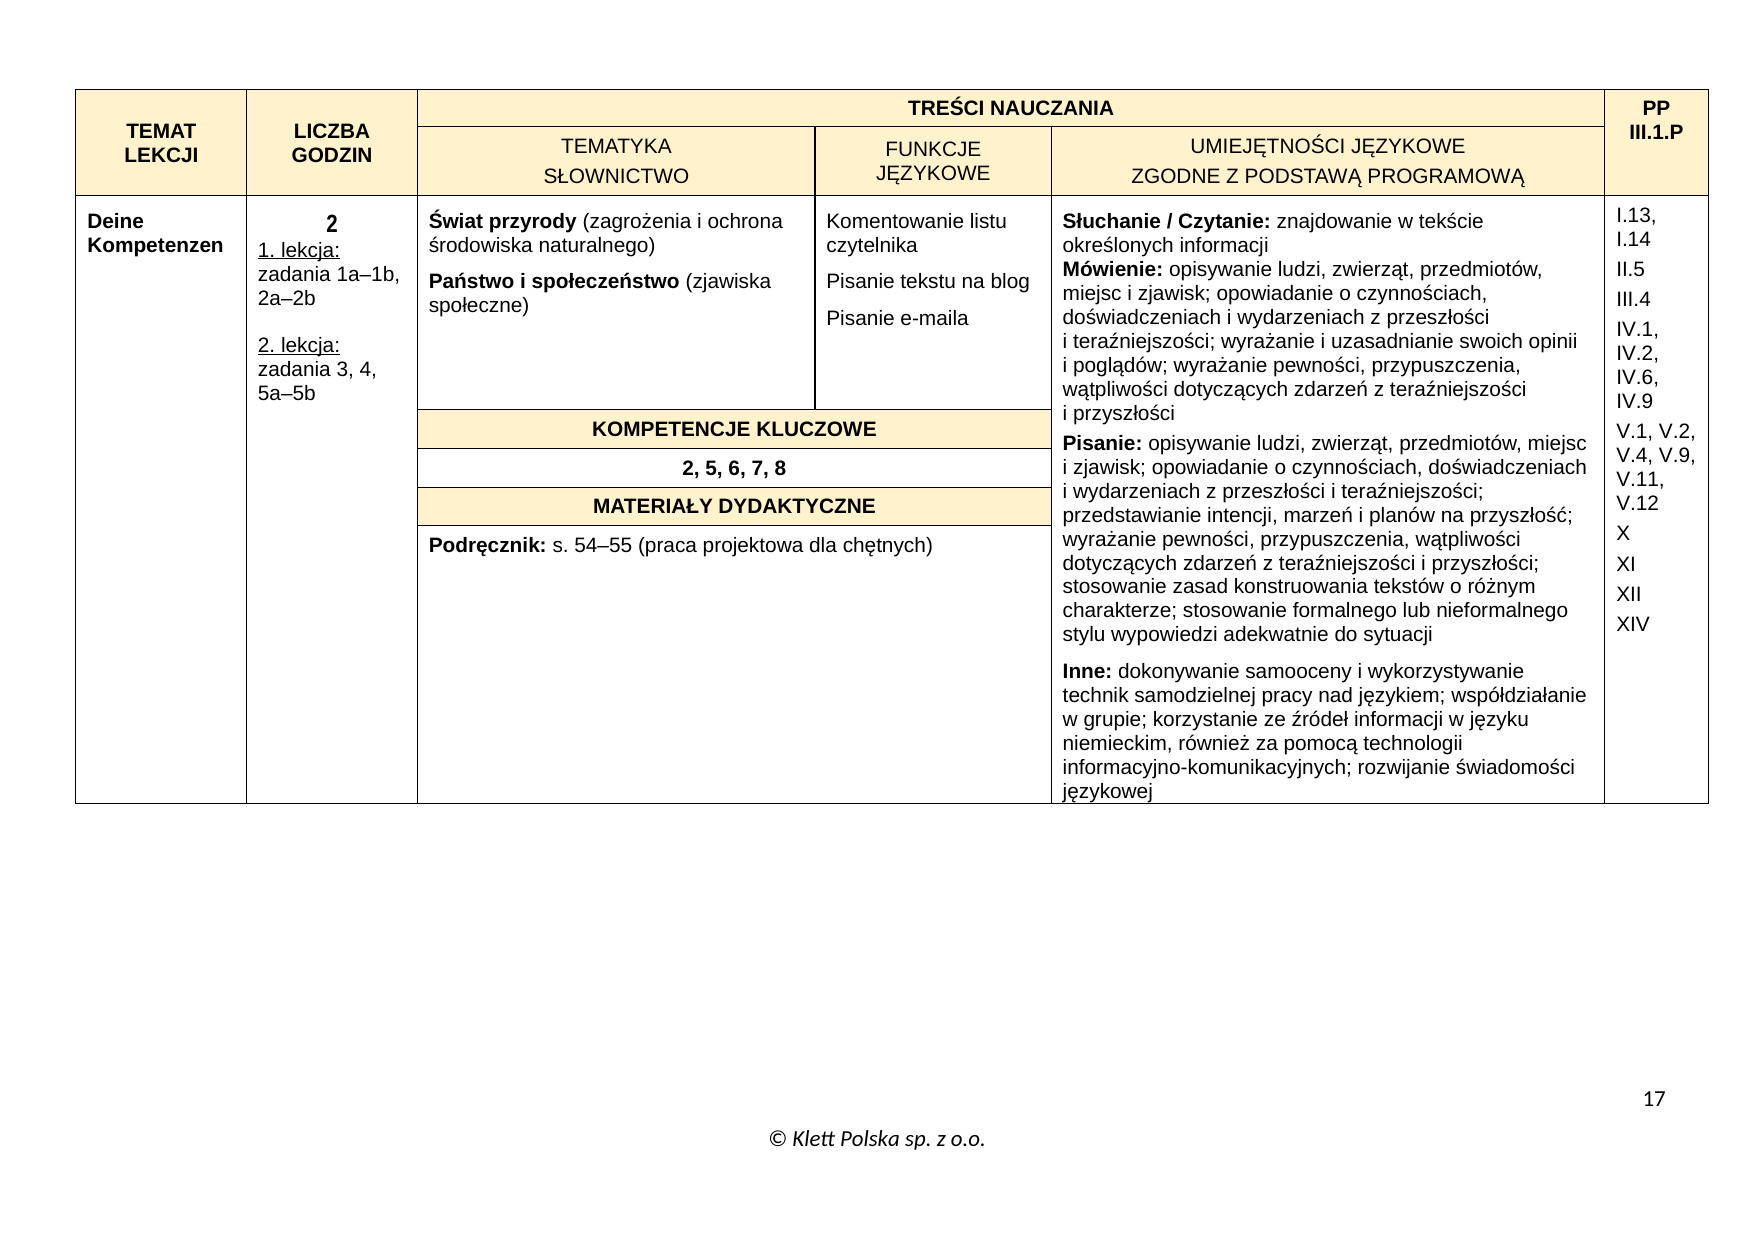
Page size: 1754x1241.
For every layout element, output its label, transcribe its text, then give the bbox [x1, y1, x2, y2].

table_cell I.13, I.14 II.5 III.4 IV.1, IV.2, IV.6, IV.9 V.1, V.2, V.4, V.9, V.11, V.12 X XI XII XIV [1605, 196, 1708, 802]
table_header TEMAT LEKCJI [76, 90, 246, 195]
table_header TREŚCI NAUCZANIA [418, 90, 1604, 126]
table_cell Podręcznik: s. 54–55 (praca projektowa dla chętnych) [418, 526, 1051, 802]
table_cell FUNKCJE JĘZYKOWE [816, 127, 1051, 195]
table_cell Deine Kompetenzen [76, 196, 246, 802]
table_cell Słuchanie / Czytanie: znajdowanie w tekście określonych informacji Mówienie: opisywanie ludzi, zwierząt, przedmiotów, miejsc i zjawisk; opowiadanie o czynnościach, doświadczeniach i wydarzeniach z przeszłości i teraźniejszości; wyrażanie i uzasadnianie swoich opinii i poglądów; wyrażanie pewności, przypuszczenia, wątpliwości dotyczących zdarzeń z teraźniejszości i przyszłości Pisanie: opisywanie ludzi, zwierząt, przedmiotów, miejsc i zjawisk; opowiadanie o czynnościach, doświadczeniach i wydarzeniach z przeszłości i teraźniejszości; przedstawianie intencji, marzeń i planów na przyszłość; wyrażanie pewności, przypuszczenia, wątpliwości dotyczących zdarzeń z teraźniejszości i przyszłości; stosowanie zasad konstruowania tekstów o różnym charakterze; stosowanie formalnego lub nieformalnego stylu wypowiedzi adekwatnie do sytuacji Inne: dokonywanie samooceny i wykorzystywanie technik samodzielnej pracy nad językiem; współdziałanie w grupie; korzystanie ze źródeł informacji w języku niemieckim, również za pomocą technologii informacyjno-komunikacyjnych; rozwijanie świadomości językowej [1052, 196, 1604, 802]
table_cell KOMPETENCJE KLUCZOWE [418, 410, 1051, 448]
table_cell 2 1. lekcja: zadania 1a–1b, 2a–2b 2. lekcja: zadania 3, 4, 5a–5b [247, 196, 417, 802]
table_cell 2, 5, 6, 7, 8 [418, 449, 1051, 487]
table_cell Świat przyrody (zagrożenia i ochrona środowiska naturalnego) Państwo i społeczeństwo (zjawiska społeczne) [418, 196, 814, 409]
table_cell MATERIAŁY DYDAKTYCZNE [418, 488, 1051, 525]
table_cell Komentowanie listu czytelnika Pisanie tekstu na blog Pisanie e-maila [816, 196, 1051, 409]
table_cell UMIEJĘTNOŚCI JĘZYKOWE ZGODNE Z PODSTAWĄ PROGRAMOWĄ [1052, 127, 1604, 195]
table_cell TEMATYKA SŁOWNICTWO [418, 127, 814, 195]
table_header PP III.1.P [1605, 90, 1708, 195]
table_header LICZBA GODZIN [247, 90, 417, 195]
